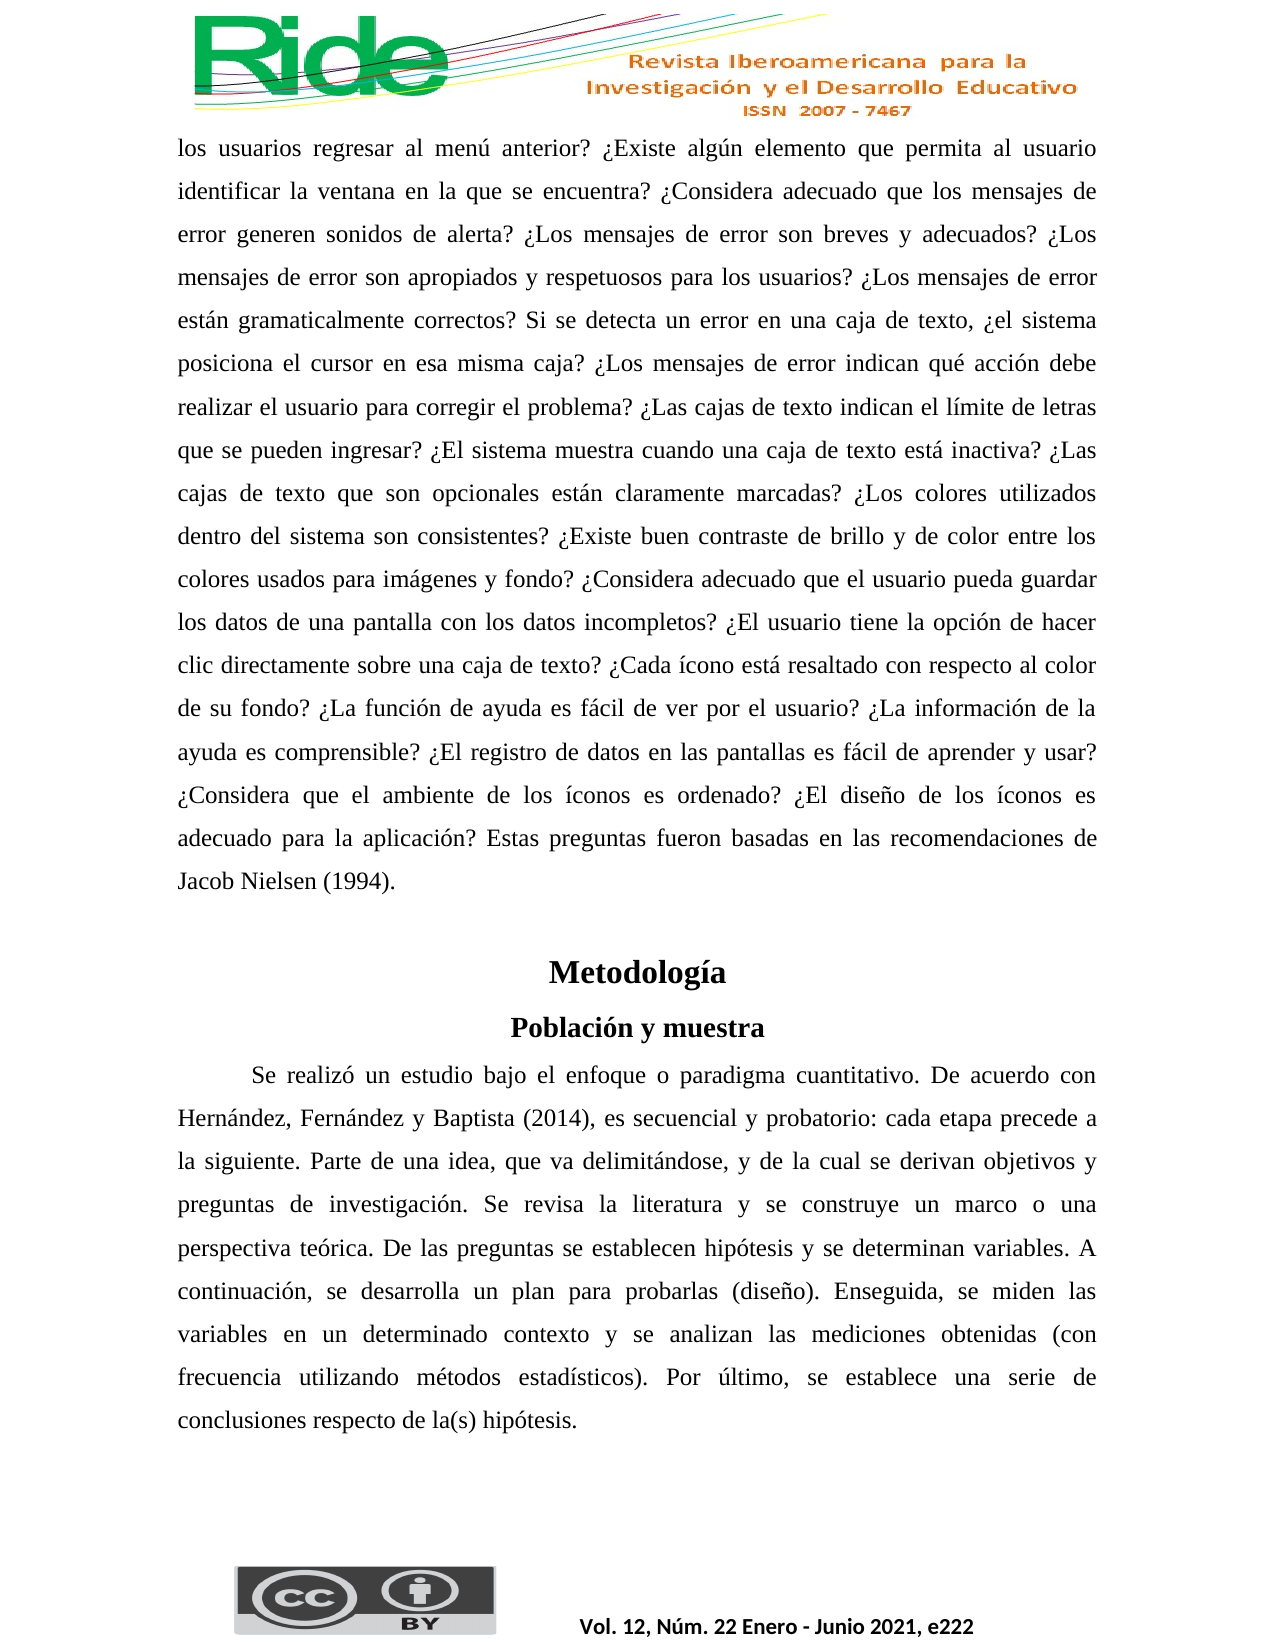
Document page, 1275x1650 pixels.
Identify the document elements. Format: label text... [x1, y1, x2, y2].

text Metodología [177, 952, 1098, 991]
picture [234, 1566, 497, 1635]
text Población y muestra [177, 1010, 1098, 1043]
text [177, 133, 1098, 895]
picture [194, 14, 1081, 119]
text Se realizó un estudio bajo el enfoque o paradigma cuantitativo. De acuerdo con Hernández, Fernández y Baptista (2014), es secuencial y probatorio: cada etapa precede a la siguiente. Parte de una idea, que va delimitándose, y de la cual se derivan objetivos y preguntas de investigación. Se revisa la literatura y se construye un marco o una perspectiva teórica. De las preguntas se establecen hipótesis y se determinan variables. A continuación, se desarrolla un plan para probarlas (diseño). Enseguida, se miden las variables en un determinado contexto y se analizan las mediciones obtenidas (con frecuencia utilizando métodos estadísticos). Por último, se establece una serie de conclusiones respecto de la(s) hipótesis. [177, 1060, 1098, 1434]
